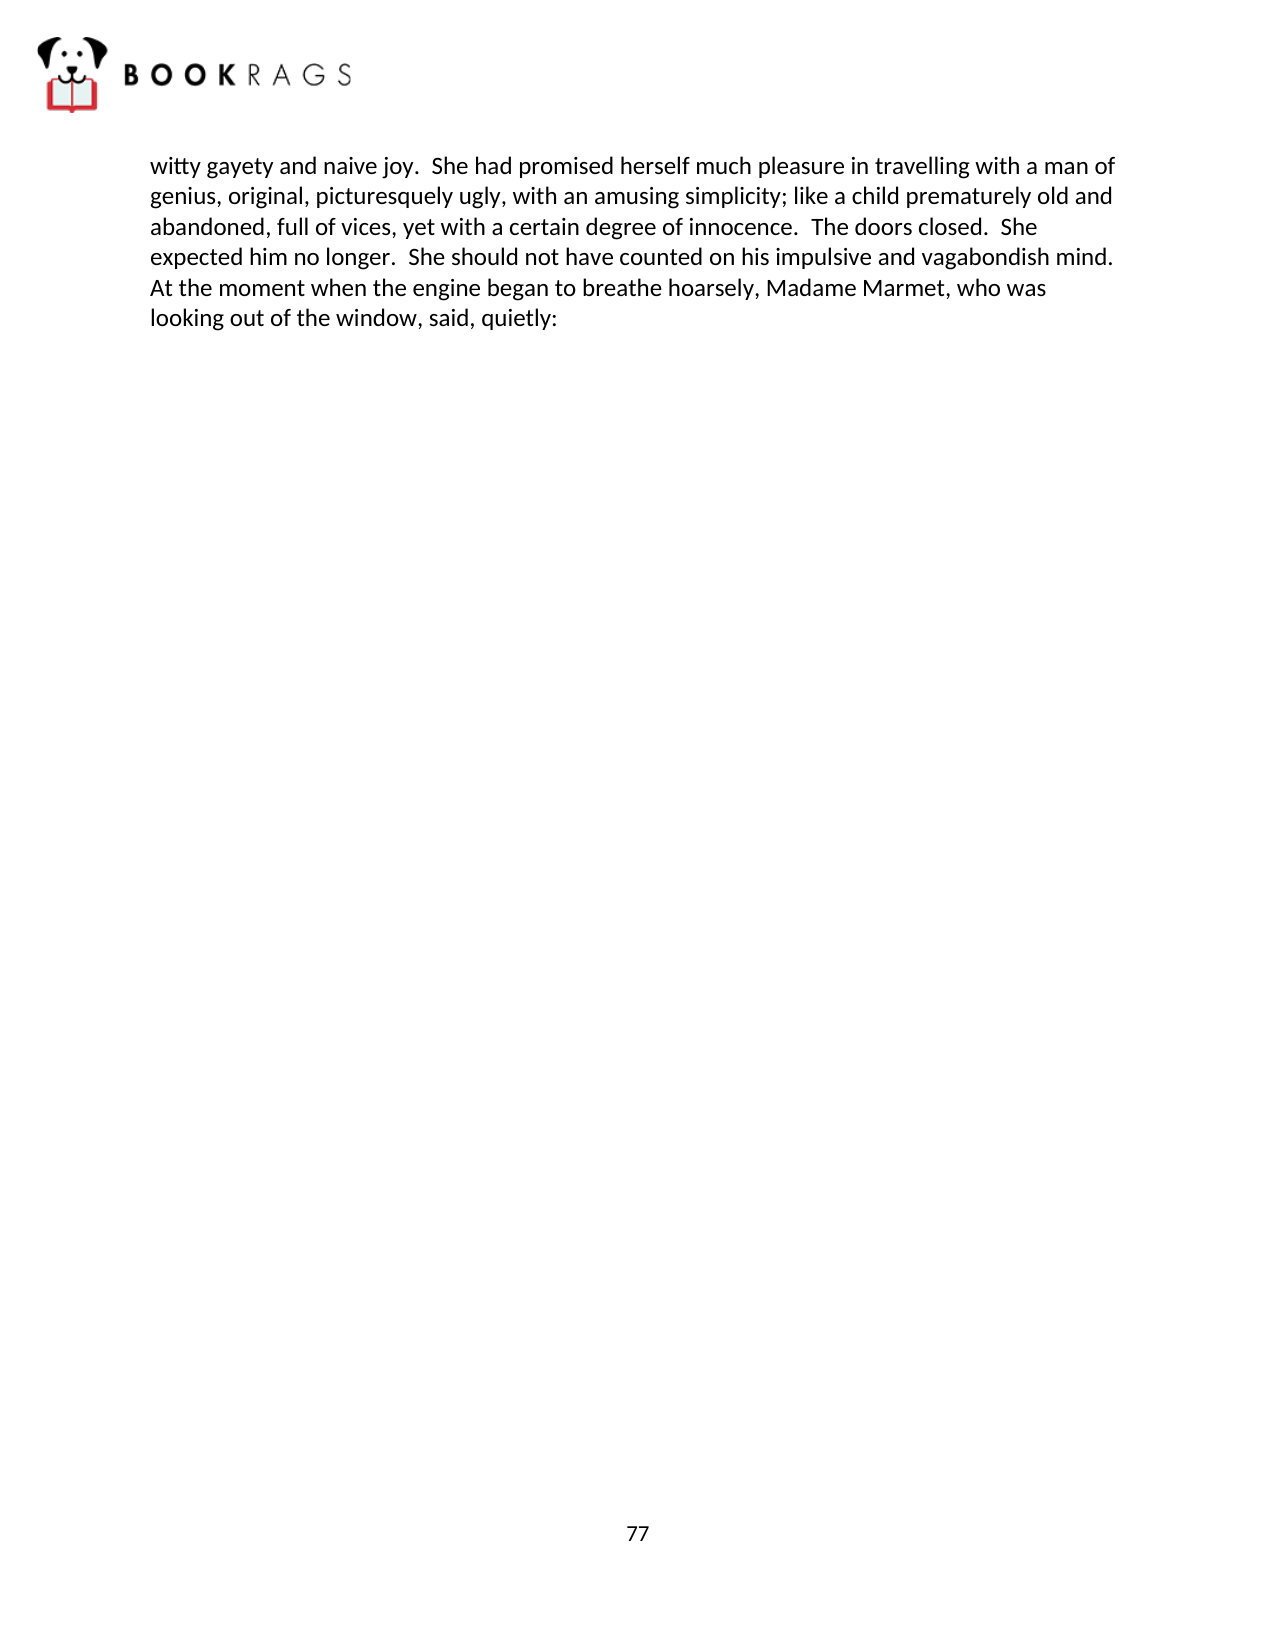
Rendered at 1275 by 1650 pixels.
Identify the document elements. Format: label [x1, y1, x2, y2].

text [150, 150, 1125, 333]
picture [37, 37, 351, 113]
